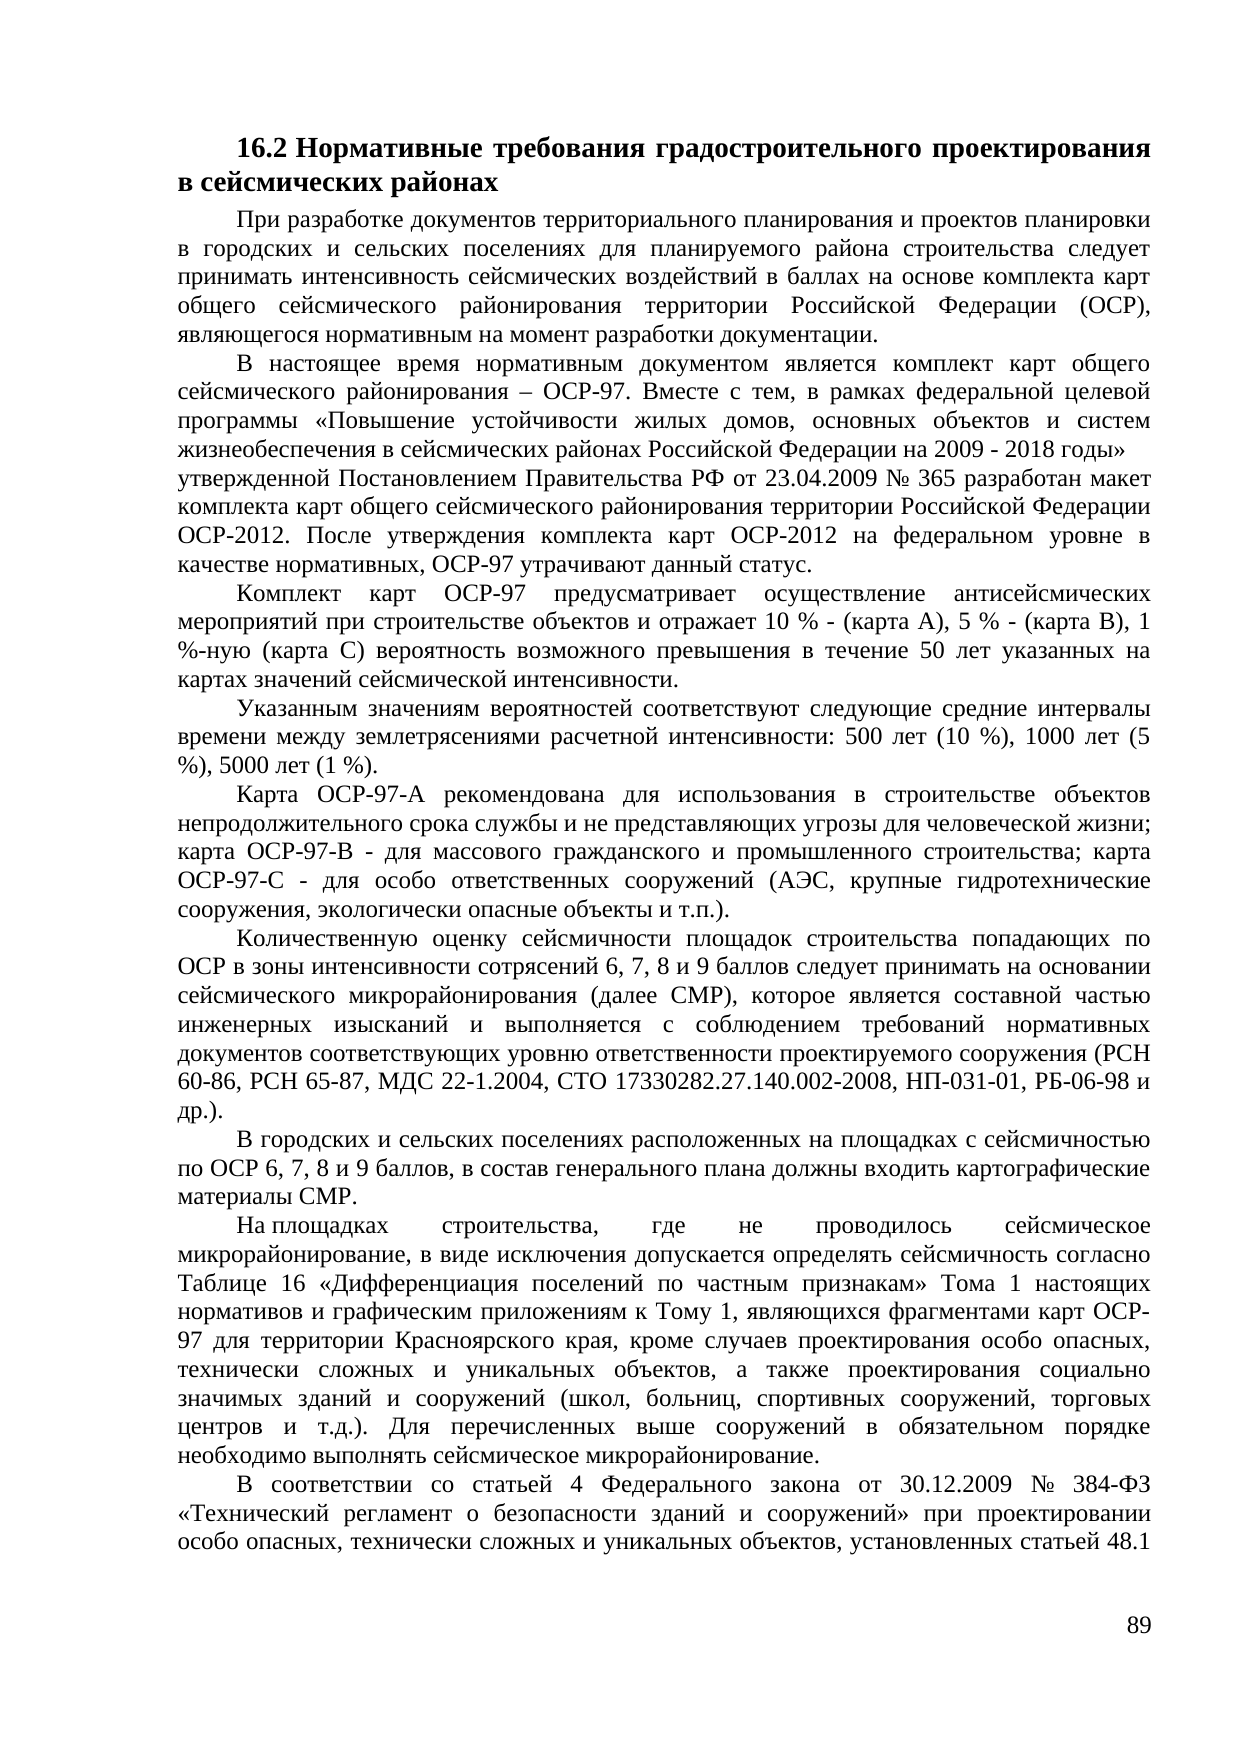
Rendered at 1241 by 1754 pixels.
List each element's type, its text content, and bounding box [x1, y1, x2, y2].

text Указанным значениям вероятностей соответствуют следующие средние интервалы времени между землетрясениями расчетной интенсивности: 500 лет (10 %), 1000 лет (5 %), 5000 лет (1 %). [177, 693, 1152, 779]
text Комплект карт ОСР-97 предусматривает осуществление антисейсмических мероприятий при строительстве объектов и отражает 10 % - (карта А), 5 % - (карта В), 1 %-ную (карта С) вероятность возможного превышения в течение 50 лет указанных на картах значений сейсмической интенсивности. [177, 578, 1152, 693]
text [177, 1469, 1152, 1555]
text В настоящее время нормативным документом является комплект карт общего сейсмического районирования – ОСР-97. Вместе с тем, в рамках федеральной целевой программы «Повышение устойчивости жилых домов, основных объектов и систем жизнеобеспечения в сейсмических районах Российской Федерации на 2009 - 2018 годы» [177, 348, 1152, 463]
text При разработке документов территориального планирования и проектов планировки в городских и сельских поселениях для планируемого района строительства следует принимать интенсивность сейсмических воздействий в баллах на основе комплекта карт общего сейсмического районирования территории Российской Федерации (ОСР), являющегося нормативным на момент разработки документации. [177, 204, 1152, 348]
text Карта ОСР-97-А рекомендована для использования в строительстве объектов непродолжительного срока службы и не представляющих угрозы для человеческой жизни; карта ОСР-97-В - для массового гражданского и промышленного строительства; карта ОСР-97-С - для особо ответственных сооружений (АЭС, крупные гидротехнические сооружения, экологически опасные объекты и т.п.). [177, 779, 1152, 923]
text На площадках строительства, где не проводилось сейсмическое микрорайонирование, в виде исключения допускается определять сейсмичность согласно Таблице 16 «Дифференциация поселений по частным признакам» Тома 1 настоящих нормативов и графическим приложениям к Тому 1, являющихся фрагментами карт ОСР-97 для территории Красноярского края, кроме случаев проектирования особо опасных, технически сложных и уникальных объектов, а также проектирования социально значимых зданий и сооружений (школ, больниц, спортивных сооружений, торговых центров и т.д.). Для перечисленных выше сооружений в обязательном порядке необходимо выполнять сейсмическое микрорайонирование. [177, 1210, 1152, 1469]
text утвержденной Постановлением Правительства РФ от 23.04.2009 № 365 разработан макет комплекта карт общего сейсмического районирования территории Российской Федерации ОСР-2012. После утверждения комплекта карт ОСР-2012 на федеральном уровне в качестве нормативных, ОСР-97 утрачивают данный статус. [177, 463, 1152, 578]
subtitle Нормативные требования градостроительного проектирования в сейсмических районах [177, 131, 1152, 198]
text В городских и сельских поселениях расположенных на площадках с сейсмичностью по ОСР 6, 7, 8 и 9 баллов, в состав генерального плана должны входить картографические материалы СМР. [177, 1124, 1152, 1210]
text Количественную оценку сейсмичности площадок строительства попадающих по ОСР в зоны интенсивности сотрясений 6, 7, 8 и 9 баллов следует принимать на основании сейсмического микрорайонирования (далее СМР), которое является составной частью инженерных изысканий и выполняется с соблюдением требований нормативных документов соответствующих уровню ответственности проектируемого сооружения (РСН 60-86, РСН 65-87, МДС 22-1.2004, СТО 17330282.27.140.002-2008, НП-031-01, РБ-06-98 и др.). [177, 923, 1152, 1124]
